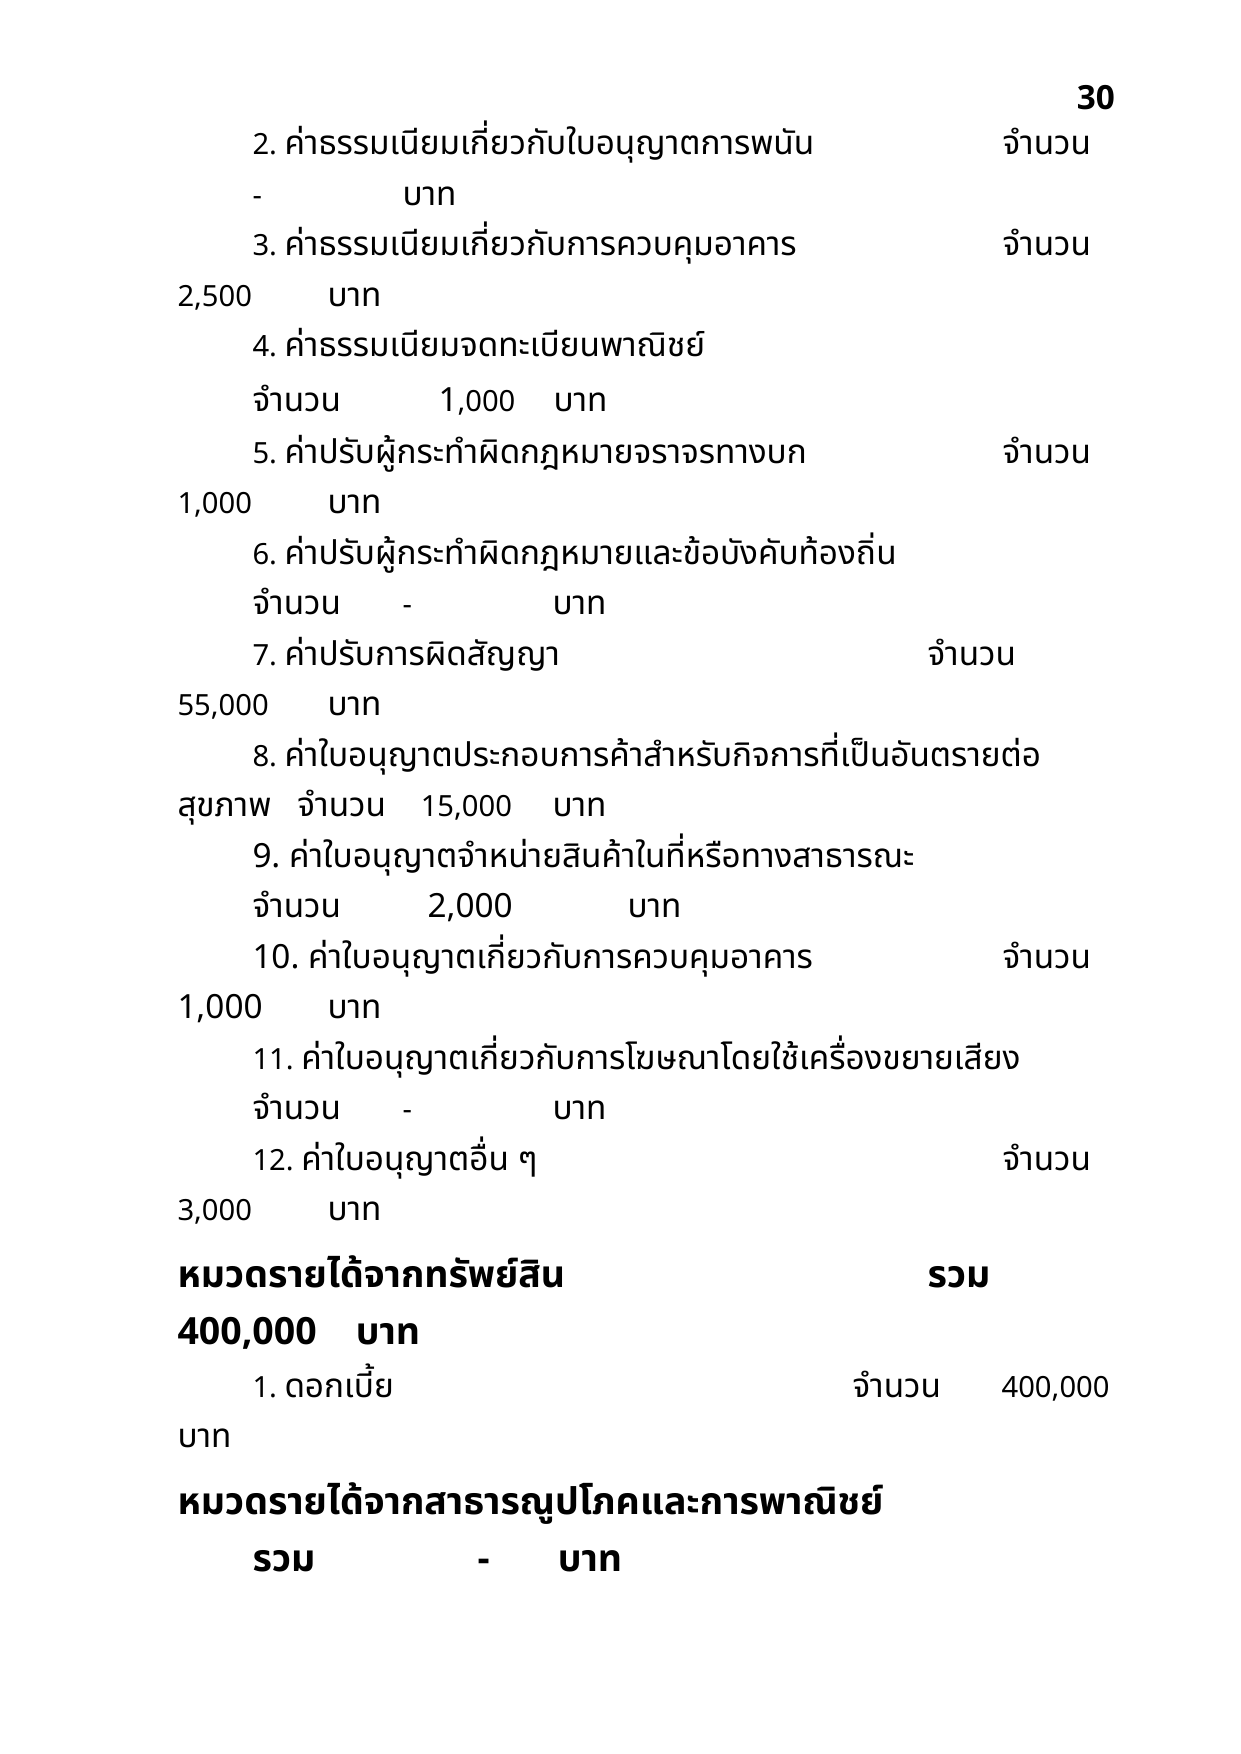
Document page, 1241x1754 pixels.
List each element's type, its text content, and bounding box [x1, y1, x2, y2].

text หมวดรายได้จากทรัพย์สิน รวม 400,000 บาท [177, 1248, 1122, 1362]
text 4. ค่าธรรมเนียมจดทะเบียนพาณิชย์ จำนวน 1,000 บาท [177, 321, 1122, 428]
text 6. ค่าปรับผู้กระทำผิดกฎหมายและข้อบังคับท้องถิ่น จำนวน - บาท [177, 529, 1122, 630]
text 1. ดอกเบี้ย จำนวน 400,000 บาท [177, 1362, 1122, 1462]
text 8. ค่าใบอนุญาตประกอบการค้าสำหรับกิจการที่เป็นอันตรายต่อสุขภาพ จำนวน 15,000 บาท [177, 731, 1122, 831]
text 3. ค่าธรรมเนียมเกี่ยวกับการควบคุมอาคาร จำนวน 2,500 บาท [177, 220, 1122, 321]
text 9. ค่าใบอนุญาตจำหน่ายสินค้าในที่หรือทางสาธารณะ จำนวน 2,000 บาท [177, 831, 1122, 933]
text 11. ค่าใบอนุญาตเกี่ยวกับการโฆษณาโดยใช้เครื่องขยายเสียง จำนวน - บาท [177, 1034, 1122, 1135]
text 10. ค่าใบอนุญาตเกี่ยวกับการควบคุมอาคาร จำนวน 1,000 บาท [177, 933, 1122, 1034]
text 5. ค่าปรับผู้กระทำผิดกฎหมายจราจรทางบก จำนวน 1,000 บาท [177, 428, 1122, 529]
text 7. ค่าปรับการผิดสัญญา จำนวน 55,000 บาท [177, 630, 1122, 731]
text 2. ค่าธรรมเนียมเกี่ยวกับใบอนุญาตการพนัน จำนวน - บาท [177, 119, 1122, 220]
text หมวดรายได้จากสาธารณูปโภคและการพาณิชย์ รวม - บาท [177, 1475, 1122, 1589]
text 12. ค่าใบอนุญาตอื่น ๆ จำนวน 3,000 บาท [177, 1135, 1122, 1236]
